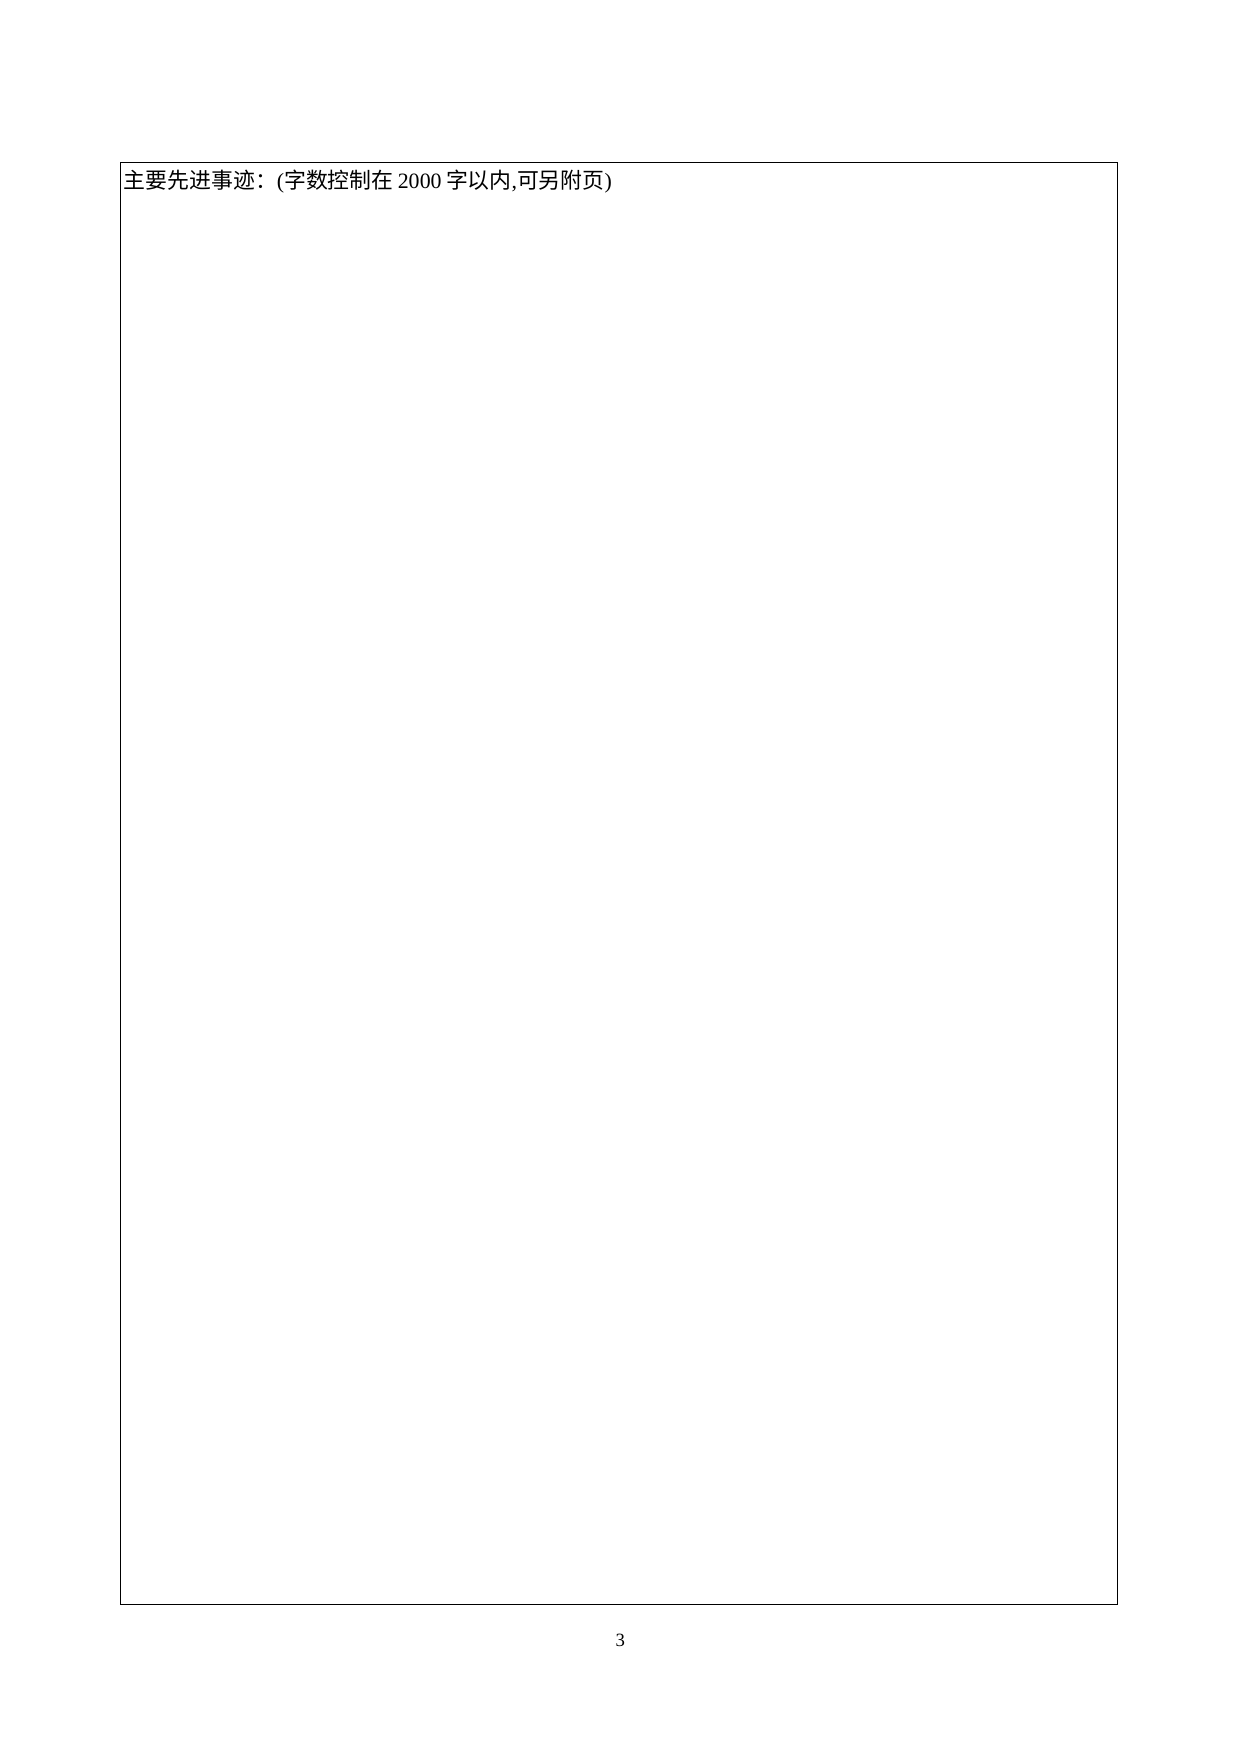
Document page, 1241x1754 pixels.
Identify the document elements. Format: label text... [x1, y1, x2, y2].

table_cell 主要先进事迹：(字数控制在2000字以内,可另附页) [121, 163, 1117, 1604]
